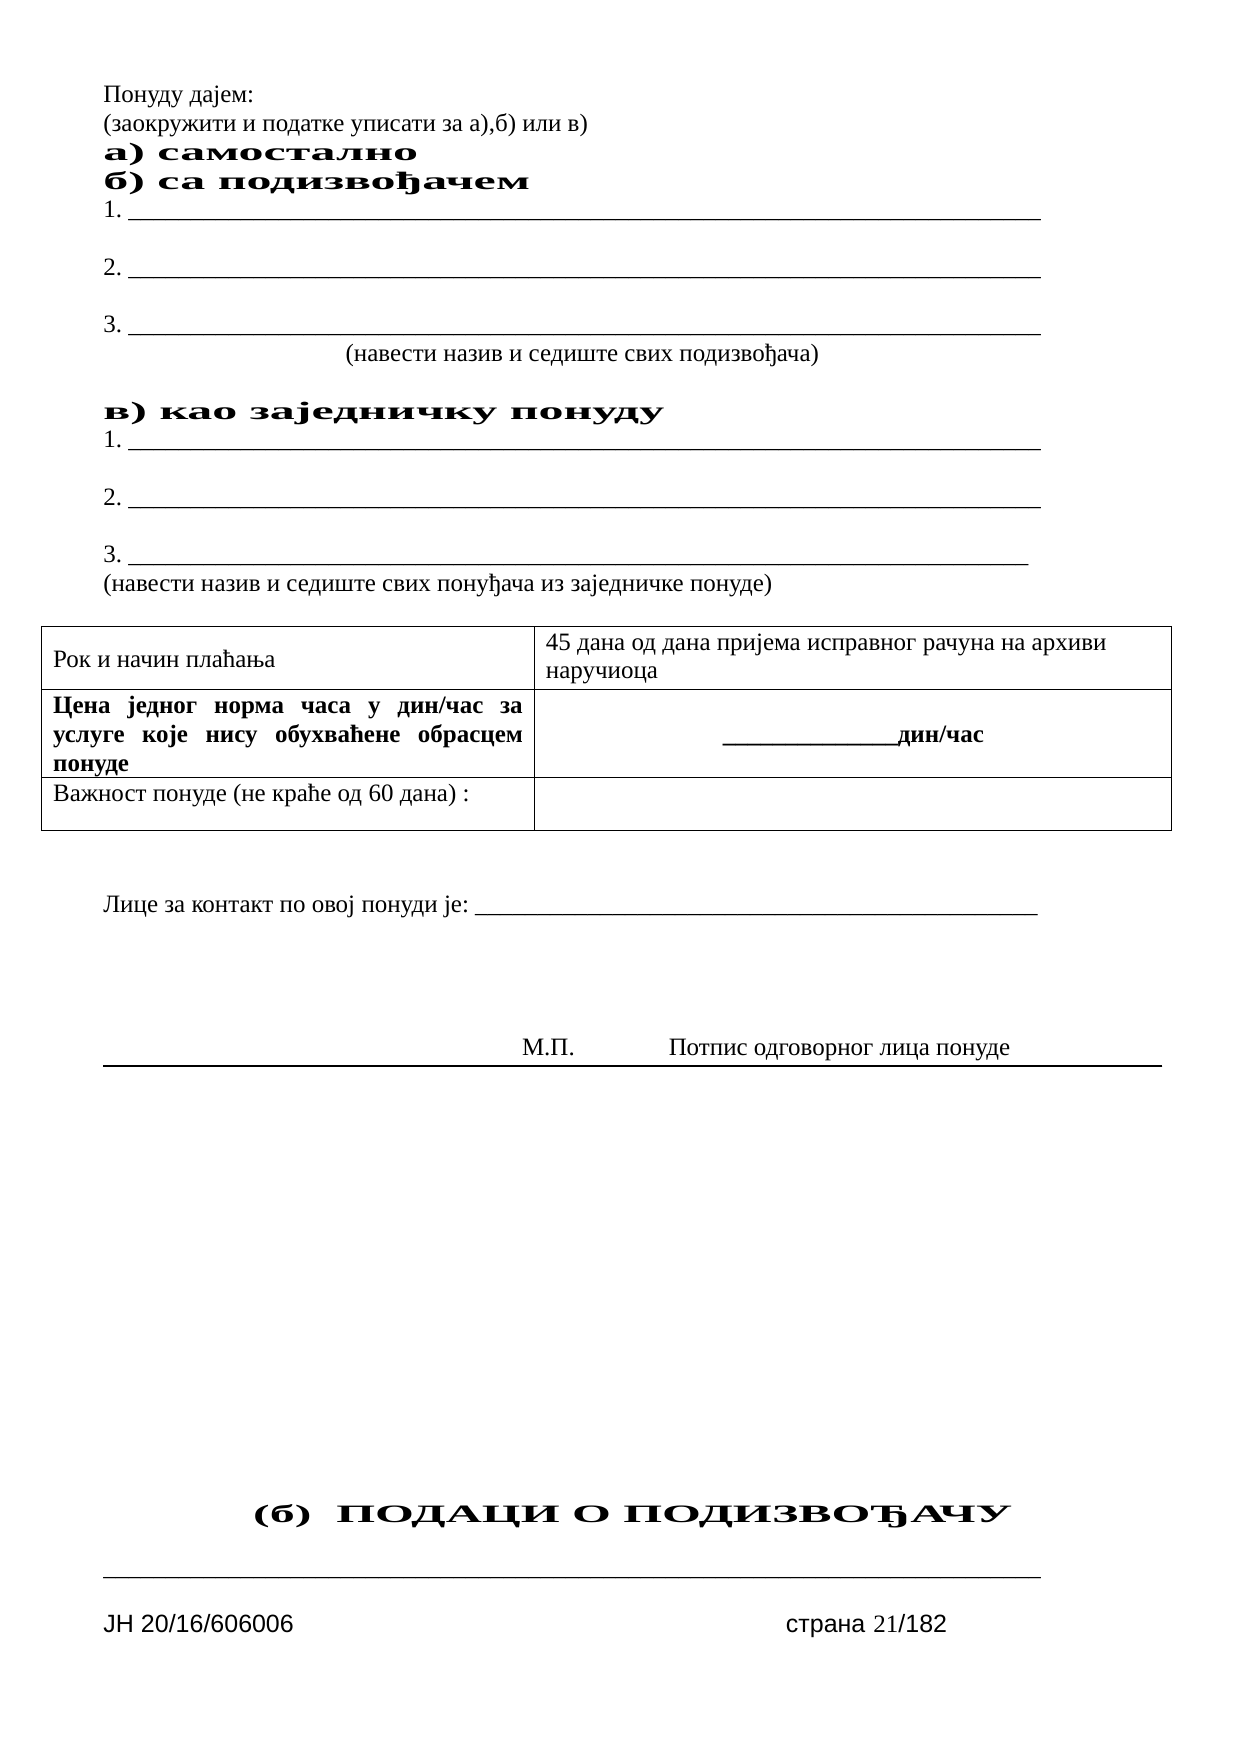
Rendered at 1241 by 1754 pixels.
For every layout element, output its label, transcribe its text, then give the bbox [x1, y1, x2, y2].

text 1. _________________________________________________________________________ [103, 194, 1162, 223]
text (навести назив и седиште свих подизвођача) [103, 338, 1162, 367]
text М.П. Потпис одговорног лица понуде [103, 1032, 1162, 1065]
text Лице за контакт по овој понуди је: _____________________________________________ [103, 889, 1162, 917]
text 2. _________________________________________________________________________ [103, 482, 1162, 511]
text 3. _________________________________________________________________________ [103, 309, 1162, 338]
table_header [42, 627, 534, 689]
text 1. _________________________________________________________________________ [103, 424, 1162, 453]
text в) као заједничку понуду [103, 396, 1162, 424]
text Понуду дајем: [103, 79, 1162, 108]
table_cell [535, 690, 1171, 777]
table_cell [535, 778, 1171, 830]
text 2. _________________________________________________________________________ [103, 252, 1162, 281]
text 3. ________________________________________________________________________ (навести назив и седиште свих понуђача из заједничке понуде) [66, 539, 1162, 597]
text (б) ПОДАЦИ О ПОДИЗВОЂАЧУ [103, 1499, 1162, 1527]
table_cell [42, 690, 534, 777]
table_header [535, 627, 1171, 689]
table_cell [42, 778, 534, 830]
text (заокружити и податке уписати за а),б) или в) [103, 108, 1162, 137]
text а) самостално [103, 137, 1162, 166]
text б) са подизвођачем [103, 166, 1162, 194]
